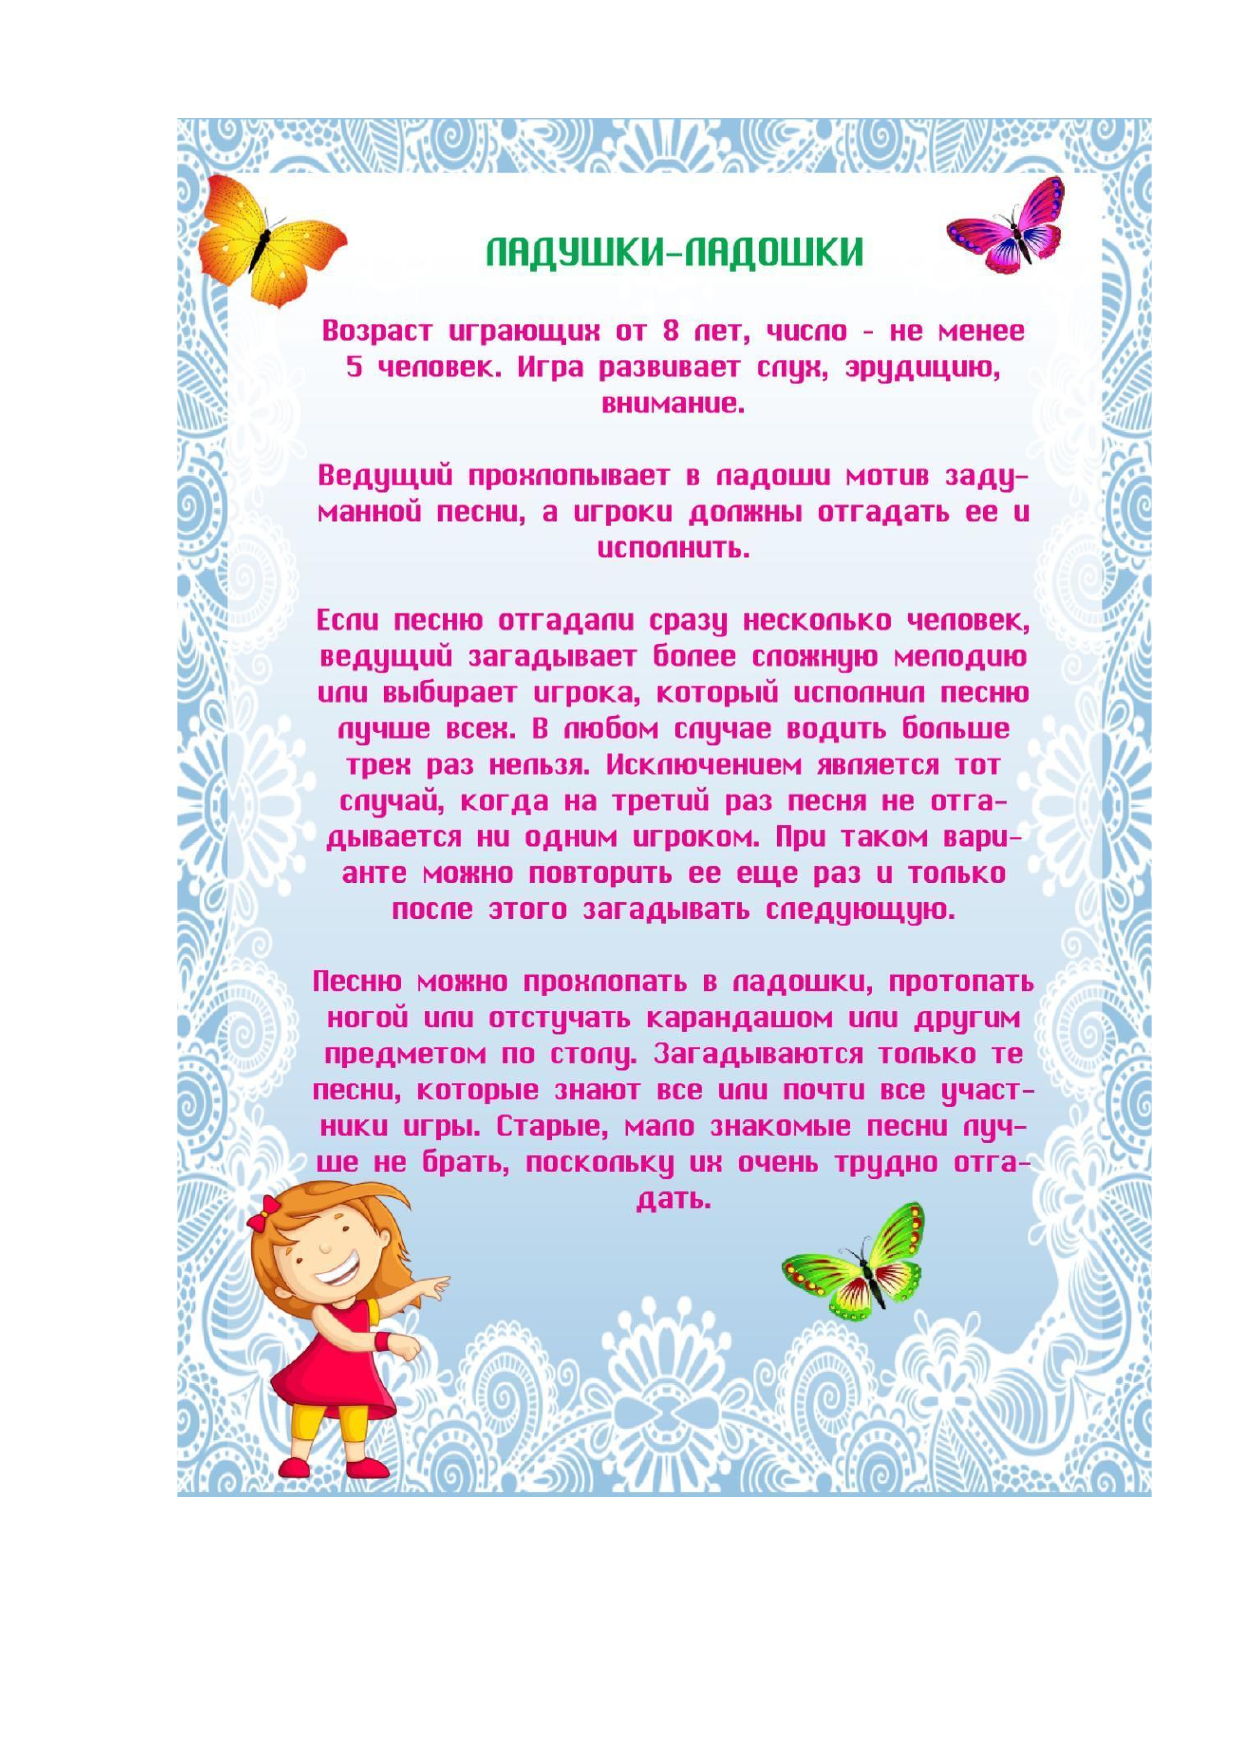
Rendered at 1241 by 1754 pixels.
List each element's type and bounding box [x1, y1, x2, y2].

picture [177, 118, 1152, 1497]
